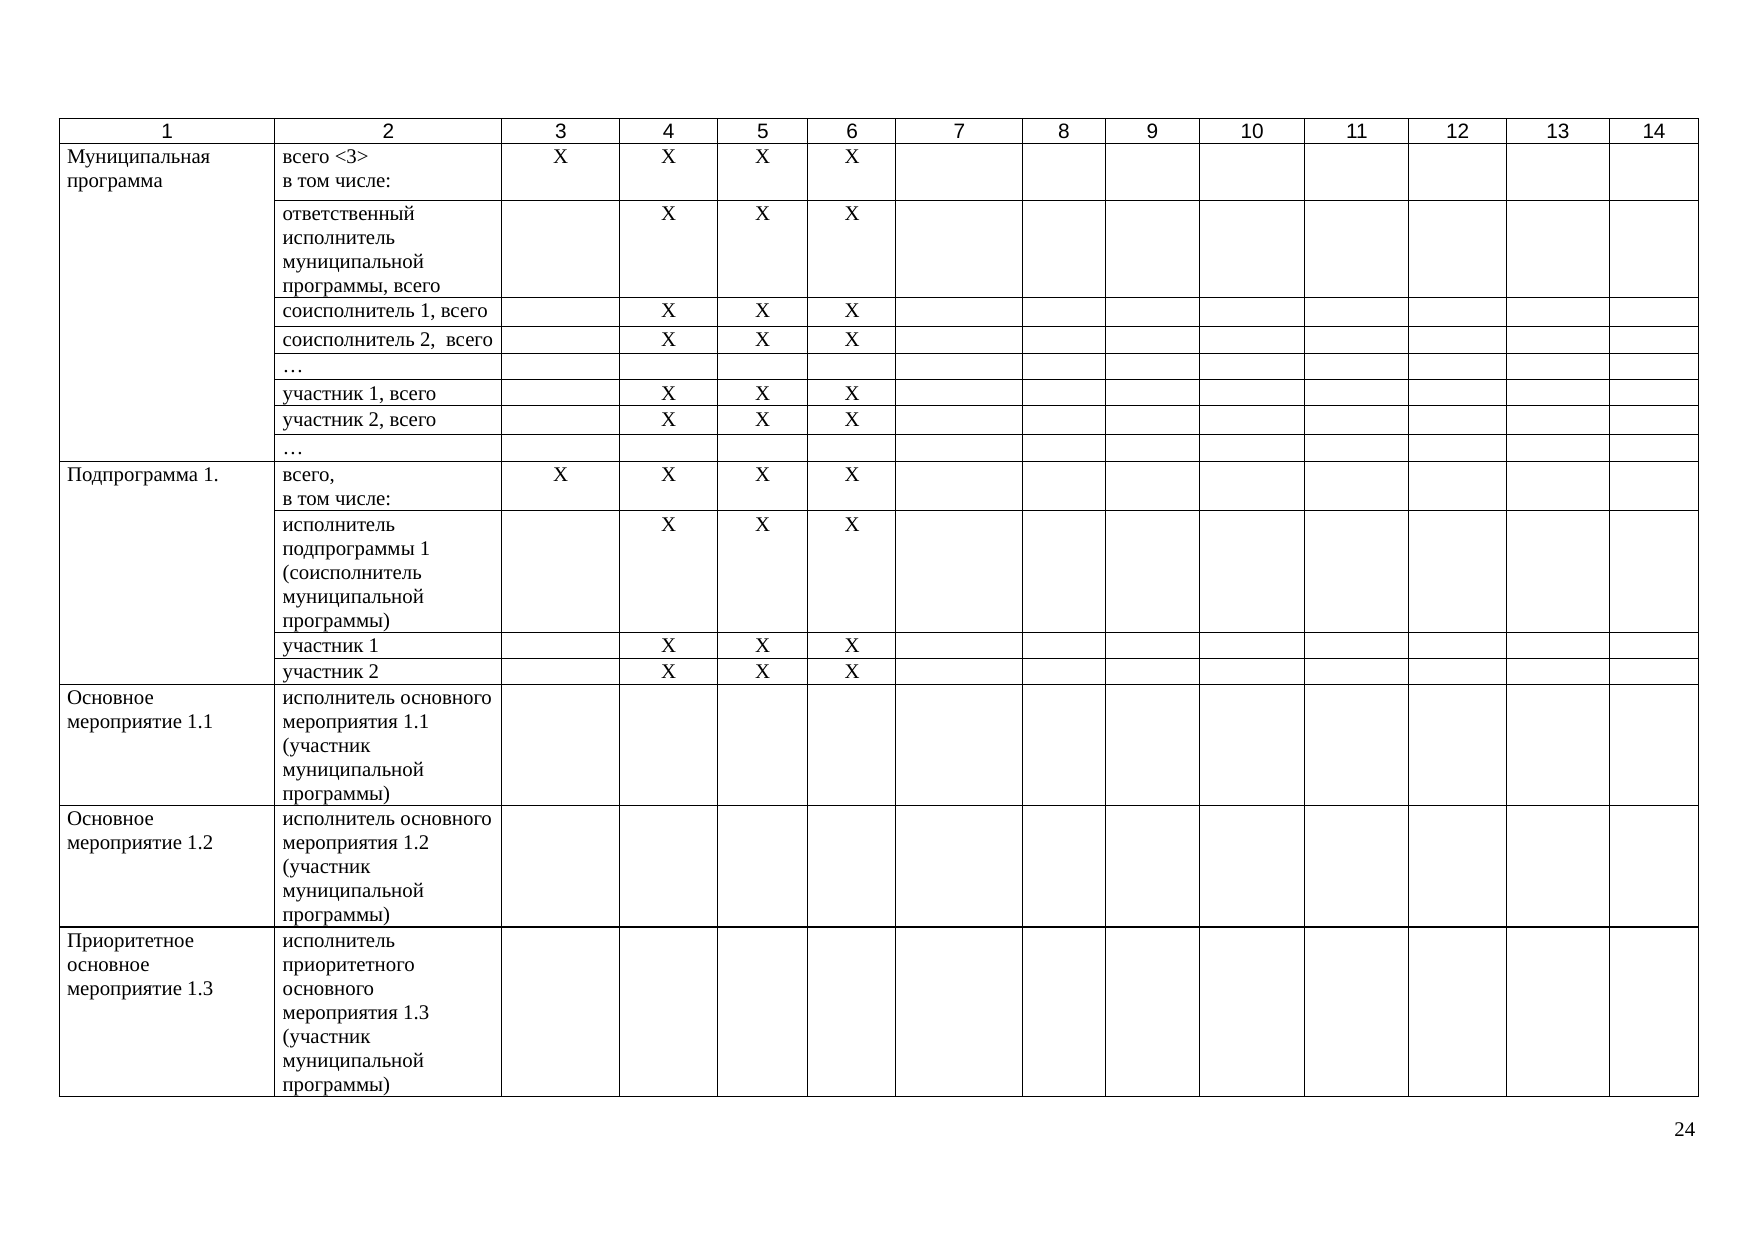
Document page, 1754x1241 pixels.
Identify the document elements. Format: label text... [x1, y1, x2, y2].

table_cell … [275, 435, 501, 461]
table_cell участник 1, всего [275, 380, 501, 405]
table_cell [1200, 201, 1304, 297]
table_cell [1610, 144, 1698, 199]
table_cell [1507, 144, 1609, 199]
table_cell [1106, 806, 1199, 926]
table_cell [502, 806, 619, 926]
table_cell [1106, 201, 1199, 297]
table_cell [1610, 928, 1698, 1096]
table_cell [1106, 633, 1199, 657]
table_cell [502, 435, 619, 461]
table_cell [1507, 435, 1609, 461]
table_header 1 [60, 119, 274, 143]
table_cell [1507, 806, 1609, 926]
table_cell [1106, 327, 1199, 352]
table_cell [1023, 354, 1105, 379]
table_cell [1305, 806, 1408, 926]
table_cell [718, 928, 807, 1096]
table_cell [1200, 928, 1304, 1096]
table_cell X [808, 144, 895, 199]
table_cell [808, 928, 895, 1096]
table_cell [1409, 633, 1506, 657]
table_cell [1409, 354, 1506, 379]
table_cell [1200, 298, 1304, 326]
table_cell [896, 633, 1022, 657]
table_cell X [808, 298, 895, 326]
table_cell [1409, 435, 1506, 461]
table_cell [808, 806, 895, 926]
table_cell [1106, 659, 1199, 684]
table_cell [620, 685, 717, 805]
table_cell [1409, 298, 1506, 326]
table_cell соисполнитель 2, всего [275, 327, 501, 352]
table_cell [1106, 435, 1199, 461]
table_header 11 [1305, 119, 1408, 143]
table_header 9 [1106, 119, 1199, 143]
table_cell [1409, 462, 1506, 510]
table_cell [1610, 659, 1698, 684]
table_cell [1023, 928, 1105, 1096]
table_cell [1305, 327, 1408, 352]
table_cell [718, 806, 807, 926]
table_cell [1507, 327, 1609, 352]
table_cell X [718, 633, 807, 657]
table_cell [1106, 298, 1199, 326]
table_cell [1023, 511, 1105, 632]
table_cell [1200, 435, 1304, 461]
table_cell X [808, 462, 895, 510]
table_cell X [620, 144, 717, 199]
table_cell [502, 406, 619, 433]
table_cell [1507, 659, 1609, 684]
table_cell [1507, 511, 1609, 632]
table_cell [502, 298, 619, 326]
table_cell [1610, 298, 1698, 326]
table_cell [718, 685, 807, 805]
table_cell [502, 380, 619, 405]
table_cell [1023, 144, 1105, 199]
table_cell X [620, 462, 717, 510]
table_header 12 [1409, 119, 1506, 143]
table_cell [896, 406, 1022, 433]
table_cell [1507, 633, 1609, 657]
table_header 14 [1610, 119, 1698, 143]
table_cell X [718, 659, 807, 684]
table_cell [896, 685, 1022, 805]
table_cell [1200, 406, 1304, 433]
table_cell [718, 354, 807, 379]
table_cell [1409, 201, 1506, 297]
table_cell [1305, 144, 1408, 199]
table_cell [1023, 380, 1105, 405]
table_cell [502, 633, 619, 657]
table_cell [1023, 685, 1105, 805]
table_cell [1106, 462, 1199, 510]
table_cell [1200, 806, 1304, 926]
table_cell [502, 928, 619, 1096]
table_cell [1023, 298, 1105, 326]
table_cell X [718, 298, 807, 326]
table_header 13 [1507, 119, 1609, 143]
table_cell всего <3> в том числе: [275, 144, 501, 199]
table_cell соисполнитель 1, всего [275, 298, 501, 326]
table_cell [1409, 144, 1506, 199]
table_cell [896, 435, 1022, 461]
table_header 5 [718, 119, 807, 143]
table_cell [1610, 327, 1698, 352]
table_cell [1200, 327, 1304, 352]
table_cell [808, 354, 895, 379]
table_cell X [718, 201, 807, 297]
table_cell [620, 806, 717, 926]
table_cell [896, 201, 1022, 297]
table_cell [1305, 201, 1408, 297]
table_cell участник 1 [275, 633, 501, 657]
table_cell [1305, 659, 1408, 684]
table_cell X [718, 462, 807, 510]
table_header 10 [1200, 119, 1304, 143]
table_cell [1106, 144, 1199, 199]
table_cell [1305, 511, 1408, 632]
table_cell X [808, 327, 895, 352]
table_cell [1305, 435, 1408, 461]
table_cell [1409, 928, 1506, 1096]
table_cell [1507, 462, 1609, 510]
table_cell [502, 685, 619, 805]
table_cell … [275, 354, 501, 379]
table_cell [1610, 806, 1698, 926]
table_cell X [808, 201, 895, 297]
table_cell X [718, 511, 807, 632]
table_cell [1200, 380, 1304, 405]
table_cell X [620, 380, 717, 405]
table_cell исполнитель подпрограммы 1 (соисполнитель муниципальной программы) [275, 511, 501, 632]
table_cell участник 2 [275, 659, 501, 684]
table_cell [896, 380, 1022, 405]
table_cell [808, 435, 895, 461]
table_cell [1200, 462, 1304, 510]
table_cell [1305, 406, 1408, 433]
table_cell [896, 462, 1022, 510]
table_cell всего, в том числе: [275, 462, 501, 510]
table_cell [1023, 806, 1105, 926]
table_cell [1610, 435, 1698, 461]
table_cell [1023, 462, 1105, 510]
table_cell X [718, 406, 807, 433]
table_cell [1023, 406, 1105, 433]
table_cell [1409, 380, 1506, 405]
table_cell [1106, 685, 1199, 805]
table_cell [1023, 659, 1105, 684]
table_cell [1507, 354, 1609, 379]
table_cell [502, 201, 619, 297]
table_cell [718, 435, 807, 461]
table_cell X [620, 327, 717, 352]
table_cell [896, 354, 1022, 379]
table_cell [620, 928, 717, 1096]
table_cell ответственный исполнитель муниципальной программы, всего [275, 201, 501, 297]
table_cell [896, 659, 1022, 684]
table_cell [1610, 380, 1698, 405]
table_cell [896, 806, 1022, 926]
table_cell [808, 685, 895, 805]
table_cell X [620, 201, 717, 297]
table_cell X [808, 511, 895, 632]
table_cell Основное мероприятие 1.1 [60, 685, 274, 805]
table_header 2 [275, 119, 501, 143]
table_cell X [620, 633, 717, 657]
table_cell [1200, 633, 1304, 657]
table_cell X [718, 144, 807, 199]
table_cell [1106, 511, 1199, 632]
table_cell [1106, 406, 1199, 433]
table_cell [1409, 327, 1506, 352]
table_cell Муниципальная программа [60, 144, 274, 461]
table_cell [1305, 633, 1408, 657]
table_cell [502, 327, 619, 352]
table_cell [502, 511, 619, 632]
table_cell [1507, 685, 1609, 805]
table_cell исполнитель приоритетного основного мероприятия 1.3 (участник муниципальной программы) [275, 928, 501, 1096]
table_cell [1106, 380, 1199, 405]
table_cell [896, 327, 1022, 352]
table_cell [1409, 511, 1506, 632]
table_cell [1409, 806, 1506, 926]
table_cell исполнитель основного мероприятия 1.2 (участник муниципальной программы) [275, 806, 501, 926]
table_cell X [718, 380, 807, 405]
table_cell [1409, 659, 1506, 684]
table_cell [1023, 435, 1105, 461]
table_cell участник 2, всего [275, 406, 501, 433]
table_cell X [808, 406, 895, 433]
table_cell [620, 435, 717, 461]
table_cell [1507, 201, 1609, 297]
table_cell [1200, 685, 1304, 805]
table_cell X [808, 633, 895, 657]
table_cell [1305, 685, 1408, 805]
table_cell [1305, 928, 1408, 1096]
table_cell [1507, 298, 1609, 326]
table_cell X [808, 659, 895, 684]
table_cell [1409, 406, 1506, 433]
table_cell [1023, 633, 1105, 657]
table_cell [896, 928, 1022, 1096]
table_header 4 [620, 119, 717, 143]
table_cell [1023, 201, 1105, 297]
table_cell X [620, 659, 717, 684]
table_cell [1610, 462, 1698, 510]
table_cell [1610, 511, 1698, 632]
table_cell [1023, 327, 1105, 352]
table_cell [1507, 380, 1609, 405]
table_cell X [620, 298, 717, 326]
table_cell [1305, 380, 1408, 405]
table_cell Основное мероприятие 1.2 [60, 806, 274, 926]
table_cell [1610, 201, 1698, 297]
table_cell [896, 144, 1022, 199]
table_cell [1305, 354, 1408, 379]
table_cell [896, 511, 1022, 632]
table_cell Подпрограмма 1. [60, 462, 274, 684]
table_cell [502, 354, 619, 379]
table_cell [1305, 462, 1408, 510]
table_cell [1106, 928, 1199, 1096]
table_cell X [718, 327, 807, 352]
table_cell [1305, 298, 1408, 326]
table_cell [1200, 659, 1304, 684]
table_cell [1610, 633, 1698, 657]
table_cell [1507, 406, 1609, 433]
table_cell [896, 298, 1022, 326]
table_cell [1200, 144, 1304, 199]
table_cell Приоритетное основное мероприятие 1.3 [60, 928, 274, 1096]
table_cell X [620, 511, 717, 632]
table_cell [1610, 354, 1698, 379]
table_cell [502, 659, 619, 684]
table_cell [1409, 685, 1506, 805]
table_cell X [502, 144, 619, 199]
table_cell [1610, 685, 1698, 805]
table_cell [1200, 511, 1304, 632]
table_cell [1200, 354, 1304, 379]
table_cell X [620, 406, 717, 433]
table_cell [620, 354, 717, 379]
table_cell X [808, 380, 895, 405]
table_header 8 [1023, 119, 1105, 143]
table_cell [1507, 928, 1609, 1096]
table_cell [1106, 354, 1199, 379]
table_header 6 [808, 119, 895, 143]
table_cell X [502, 462, 619, 510]
table_header 3 [502, 119, 619, 143]
table_cell [1610, 406, 1698, 433]
table_header 7 [896, 119, 1022, 143]
table_cell исполнитель основного мероприятия 1.1 (участник муниципальной программы) [275, 685, 501, 805]
